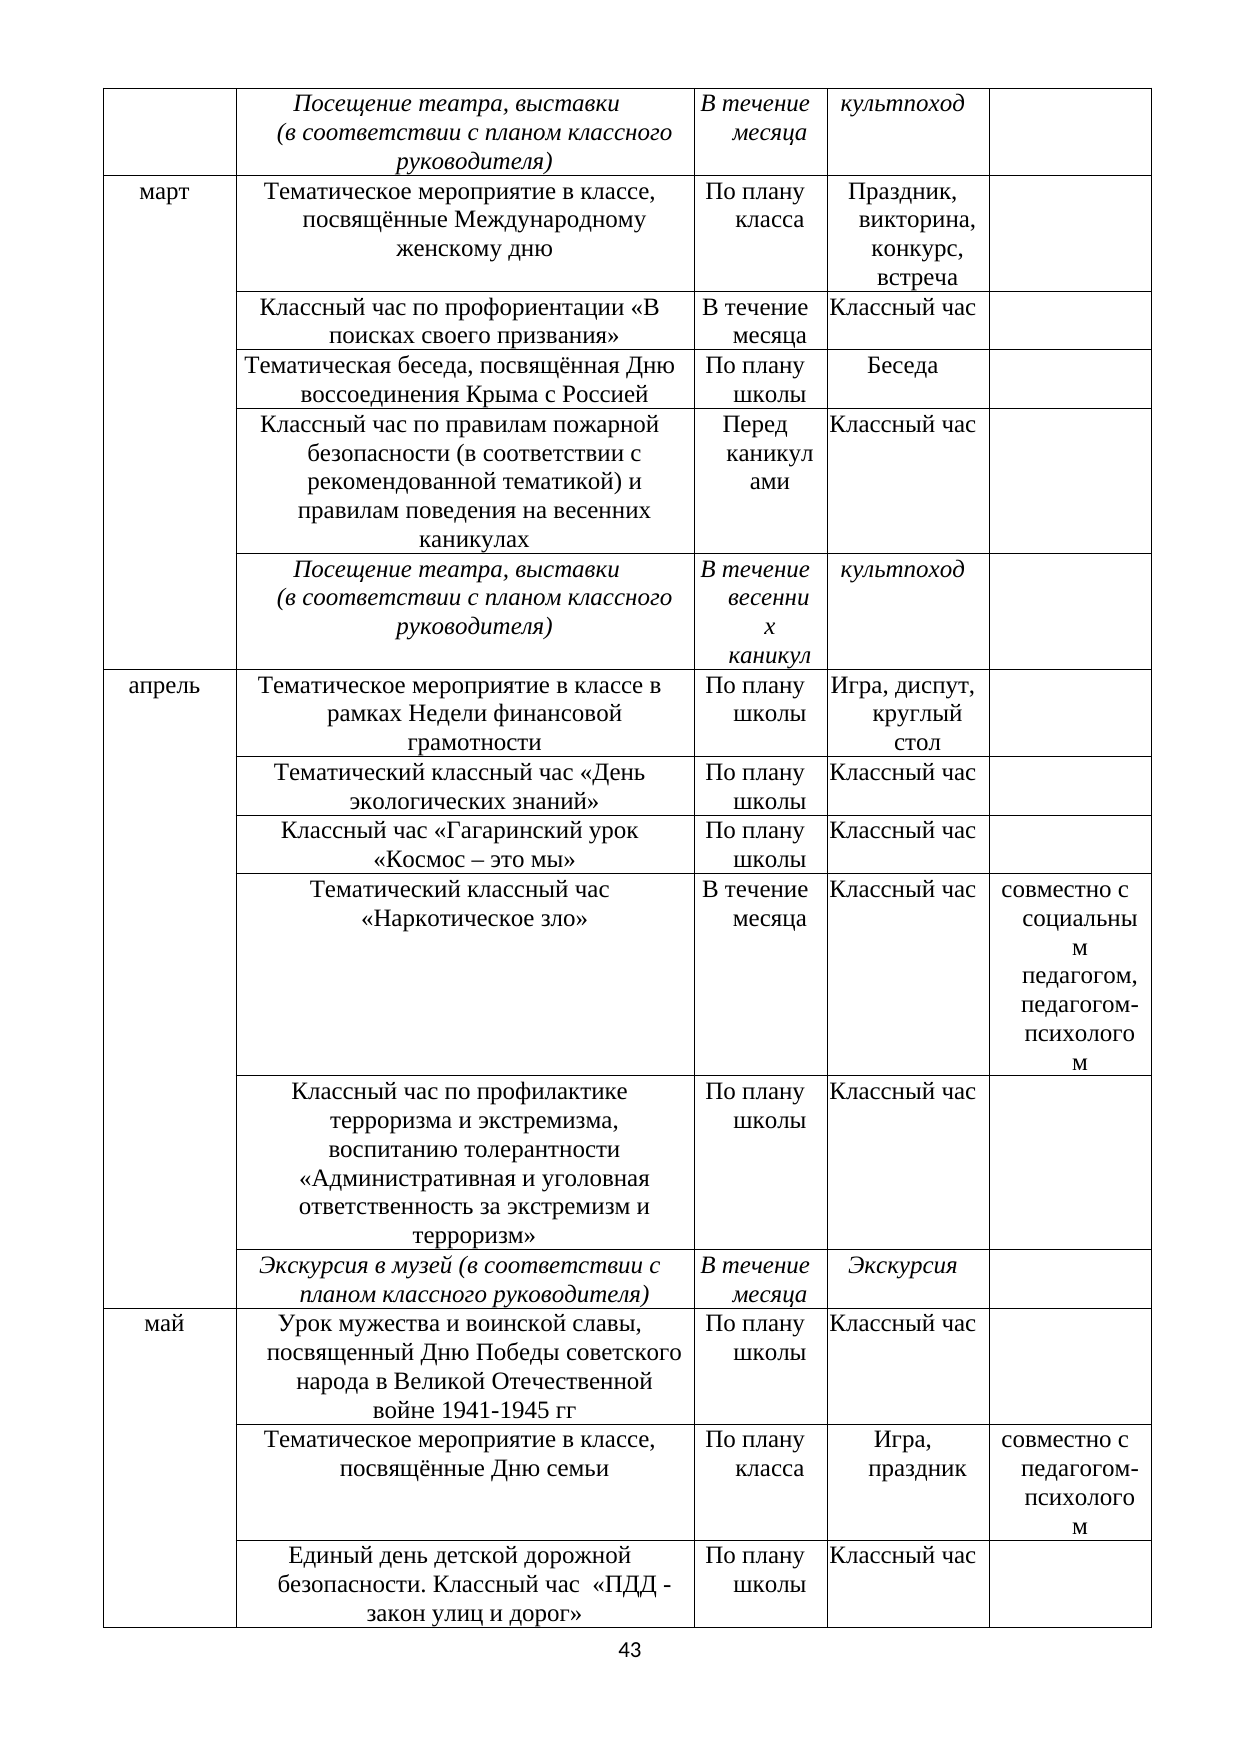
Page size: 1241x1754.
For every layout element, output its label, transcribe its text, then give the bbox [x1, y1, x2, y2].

table_cell Классный час по профориентации «В поисках своего призвания» [237, 292, 694, 349]
table_cell В течение месяца [695, 1250, 827, 1307]
table_cell Праздник, викторина, конкурс, встреча [828, 176, 989, 291]
table_cell По плану школы [695, 816, 827, 873]
table_cell март [104, 176, 236, 669]
table_cell Тематическая беседа, посвящённая Дню воссоединения Крыма с Россией [237, 350, 694, 408]
table_cell [990, 757, 1151, 814]
table_cell В течение месяца [695, 292, 827, 349]
table_cell Экскурсия в музей (в соответствии с планом классного руководителя) [237, 1250, 694, 1307]
table_cell По плану школы [695, 1076, 827, 1249]
table_cell [990, 670, 1151, 756]
table_cell В течение месяца [695, 874, 827, 1075]
table_cell По плану школы [695, 670, 827, 756]
table_cell Игра, диспут, круглый стол [828, 670, 989, 756]
table_cell совместно с педагогом-психологом [990, 1425, 1151, 1539]
table_cell Урок мужества и воинской славы, посвященный Дню Победы советского народа в Великой Отечественной войне 1941-1945 гг [237, 1309, 694, 1423]
table_cell Посещение театра, выставки (в соответствии с планом классного руководителя) [237, 554, 694, 669]
table_cell В течение месяца [695, 89, 827, 175]
table_cell апрель [104, 670, 236, 1307]
table_cell Классный час [828, 874, 989, 1075]
table_cell Классный час [828, 1076, 989, 1249]
table_cell культпоход [828, 89, 989, 175]
table_cell По плану класса [695, 1425, 827, 1539]
table_cell Классный час [828, 757, 989, 814]
table_cell Тематический классный час «День экологических знаний» [237, 757, 694, 814]
table_cell В течение весенних каникул [695, 554, 827, 669]
table_cell Единый день детской дорожной безопасности. Классный час «ПДД - закон улиц и дорог» [237, 1541, 694, 1627]
table_cell По плану школы [695, 1309, 827, 1423]
table_cell [990, 1541, 1151, 1627]
table_cell Тематический классный час «Наркотическое зло» [237, 874, 694, 1075]
table_cell Перед каникулами [695, 409, 827, 553]
table_cell [990, 409, 1151, 553]
table_cell Классный час [828, 1309, 989, 1423]
table_cell Классный час [828, 292, 989, 349]
table_cell Тематическое мероприятие в классе, посвящённые Международному женскому дню [237, 176, 694, 291]
table_cell [990, 176, 1151, 291]
table_cell Беседа [828, 350, 989, 408]
table_cell [990, 1076, 1151, 1249]
table_cell [990, 816, 1151, 873]
table_cell Классный час [828, 816, 989, 873]
table_cell [990, 1250, 1151, 1307]
table_cell [990, 292, 1151, 349]
table_cell По плану класса [695, 176, 827, 291]
table_cell По плану школы [695, 1541, 827, 1627]
table_cell Тематическое мероприятие в классе, посвящённые Дню семьи [237, 1425, 694, 1539]
table_cell Игра, праздник [828, 1425, 989, 1539]
table_cell совместно с социальным педагогом, педагогом-психологом [990, 874, 1151, 1075]
table_cell По плану школы [695, 757, 827, 814]
table_cell [990, 89, 1151, 175]
table_cell Экскурсия [828, 1250, 989, 1307]
table_cell Классный час [828, 409, 989, 553]
table_cell [990, 554, 1151, 669]
table_cell Посещение театра, выставки (в соответствии с планом классного руководителя) [237, 89, 694, 175]
table_cell [990, 1309, 1151, 1423]
table_cell Классный час [828, 1541, 989, 1627]
table_cell май [104, 1309, 236, 1627]
table_cell Классный час «Гагаринский урок «Космос – это мы» [237, 816, 694, 873]
table_cell культпоход [828, 554, 989, 669]
table_cell Классный час по профилактике терроризма и экстремизма, воспитанию толерантности «Административная и уголовная ответственность за экстремизм и терроризм» [237, 1076, 694, 1249]
table_cell Тематическое мероприятие в классе в рамках Недели финансовой грамотности [237, 670, 694, 756]
table_cell [990, 350, 1151, 408]
table_cell Классный час по правилам пожарной безопасности (в соответствии с рекомендованной тематикой) и правилам поведения на весенних каникулах [237, 409, 694, 553]
table_cell По плану школы [695, 350, 827, 408]
